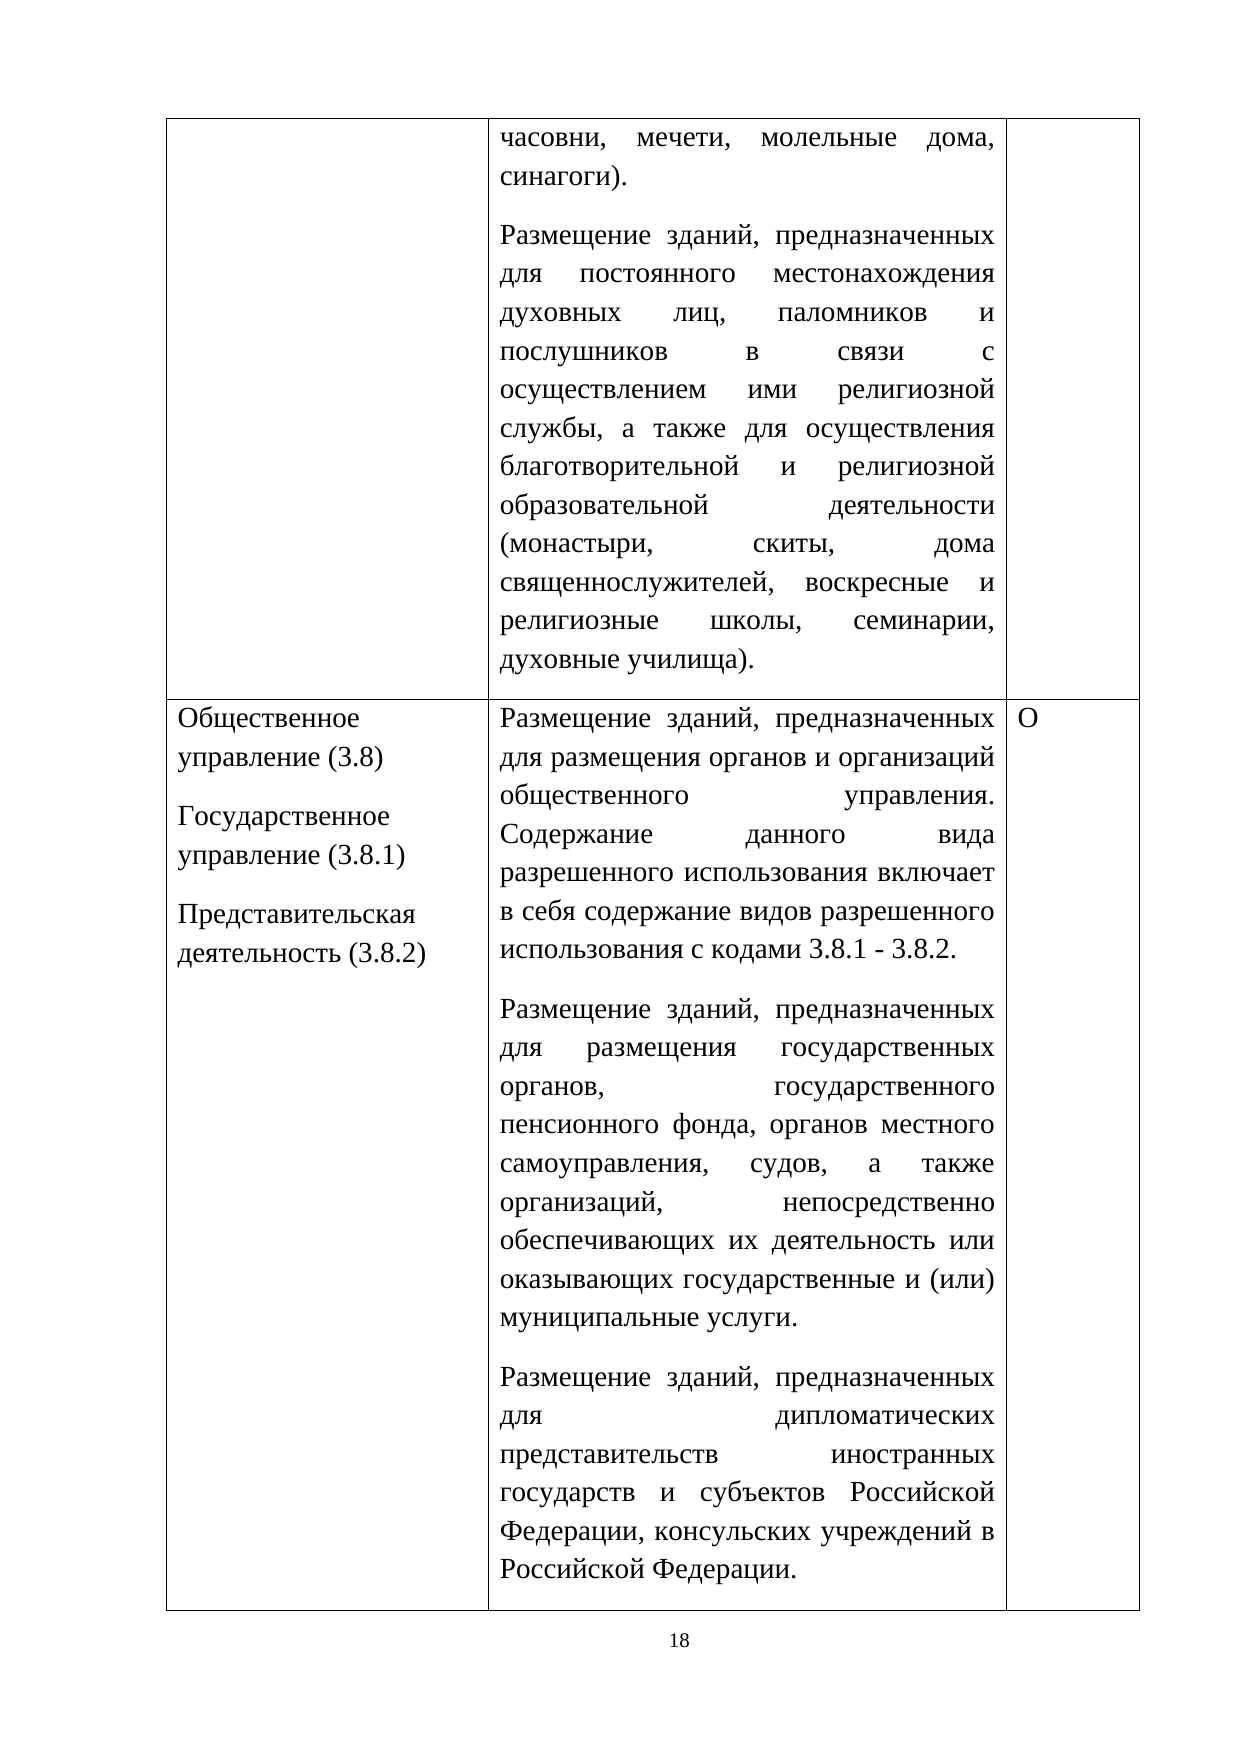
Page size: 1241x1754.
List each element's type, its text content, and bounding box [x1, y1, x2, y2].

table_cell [167, 119, 488, 699]
table_cell С [1007, 119, 1139, 699]
table_cell Размещение зданий, предназначенных для размещения органов и организаций общественного управления. Содержание данного вида разрешенного использования включает в себя содержание видов разрешенного использования с кодами 3.8.1 - 3.8.2. Размещение зданий, предназначенных для размещения государственных органов, государственного пенсионного фонда, органов местного самоуправления, судов, а также организаций, непосредственно обеспечивающих их деятельность или оказывающих государственные и (или) муниципальные услуги. Размещение зданий, предназначенных для дипломатических представительств иностранных государств и субъектов Российской Федерации, консульских учреждений в Российской Федерации. [489, 700, 1006, 1609]
table_cell О [1007, 700, 1139, 1609]
table_cell Общественное управление (3.8) Государственное управление (3.8.1) Представительская деятельность (3.8.2) [167, 700, 488, 1609]
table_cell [489, 119, 1006, 699]
